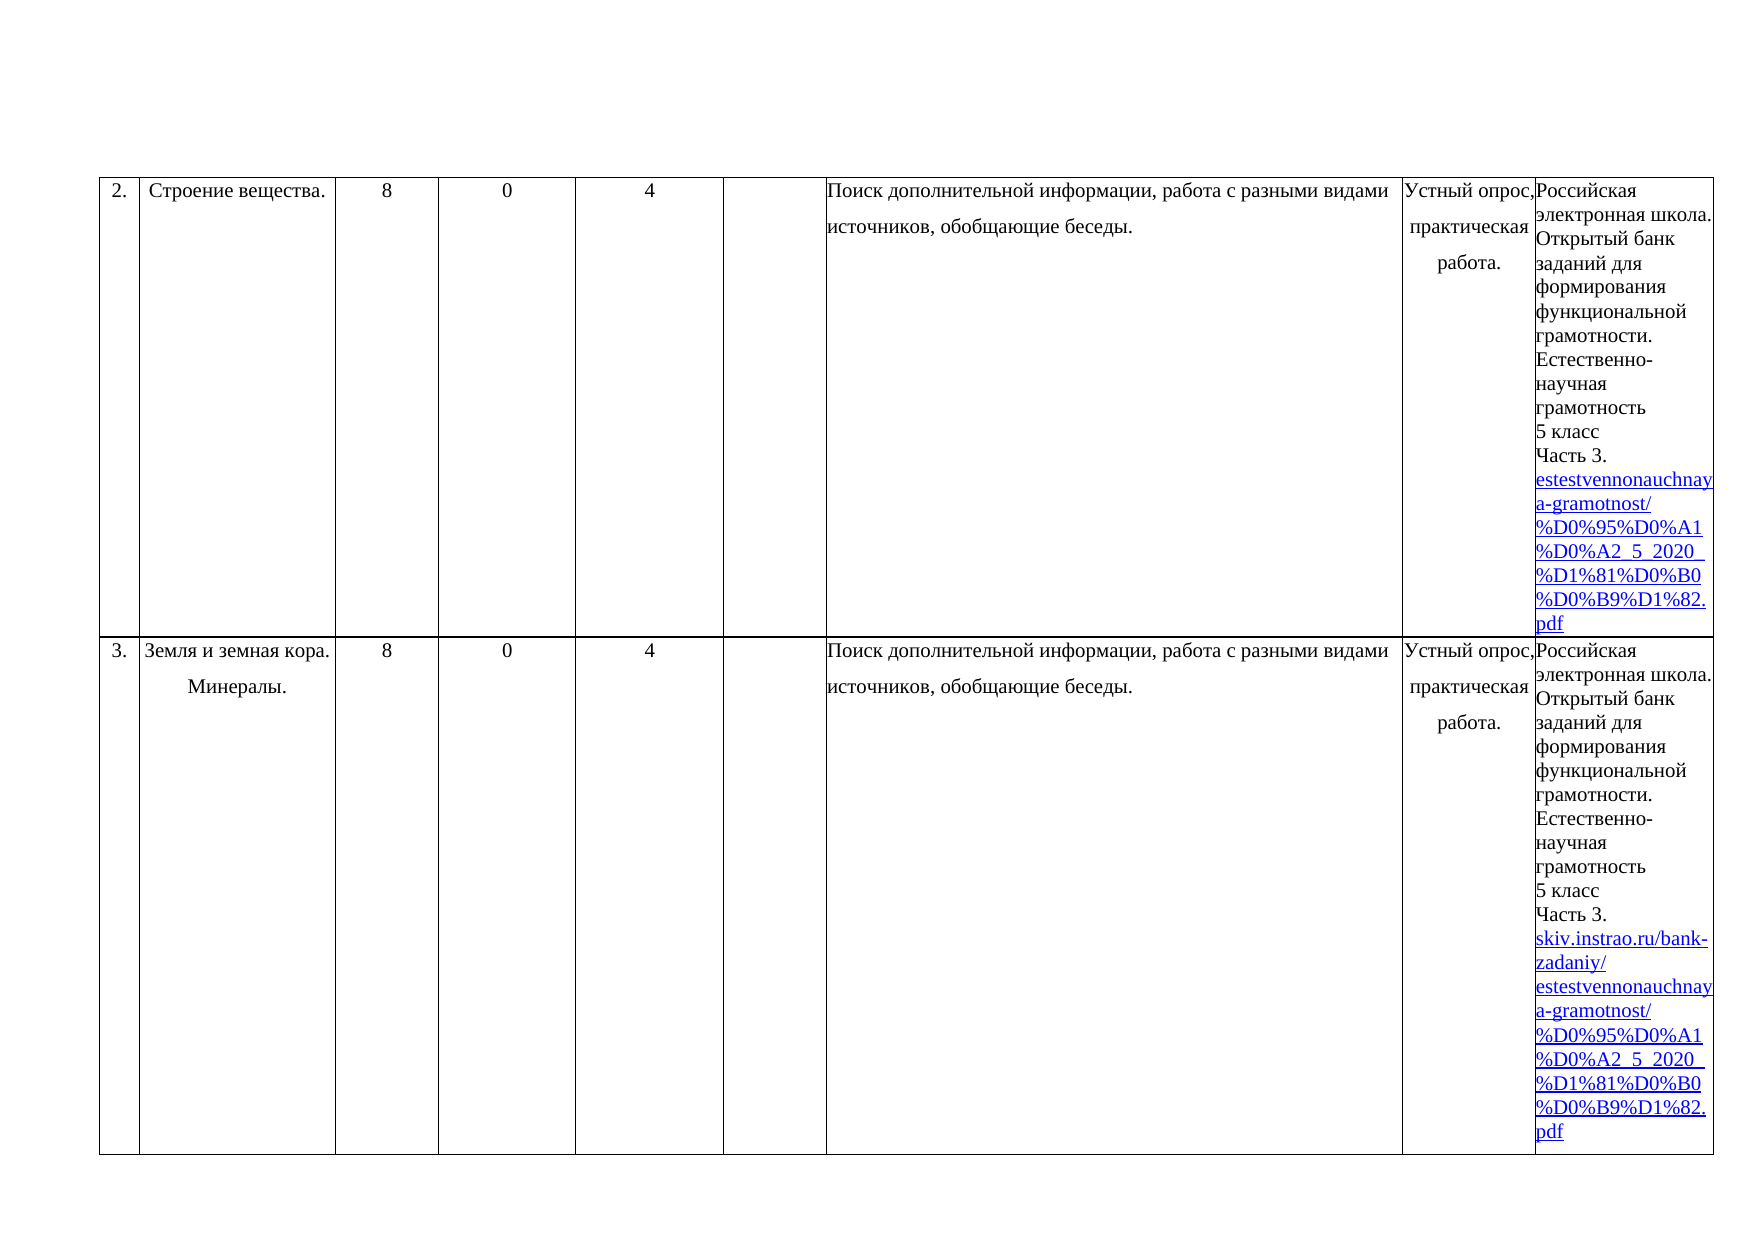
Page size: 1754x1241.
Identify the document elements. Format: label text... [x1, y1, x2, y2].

table_cell Строение вещества. [140, 178, 335, 636]
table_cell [1403, 638, 1535, 1154]
table_cell 0 [439, 638, 575, 1154]
table_cell 0 [439, 178, 575, 636]
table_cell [827, 638, 1402, 1154]
table_cell 8 [336, 178, 438, 636]
table_cell 8 [336, 638, 438, 1154]
table_cell 2. [100, 178, 139, 636]
table_cell Поиск дополнительной информации, работа с разными видами источников, обобщающие беседы. [827, 178, 1402, 636]
table_cell Земля и земная кора. Минералы. [140, 638, 335, 1154]
table_cell 4 [576, 638, 723, 1154]
table_cell 3. [100, 638, 139, 1154]
table_cell [724, 638, 826, 1154]
table_cell [724, 178, 826, 636]
table_cell 4 [576, 178, 723, 636]
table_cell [1536, 996, 1713, 1154]
table_cell Устный опрос, практическая работа. [1403, 178, 1535, 636]
